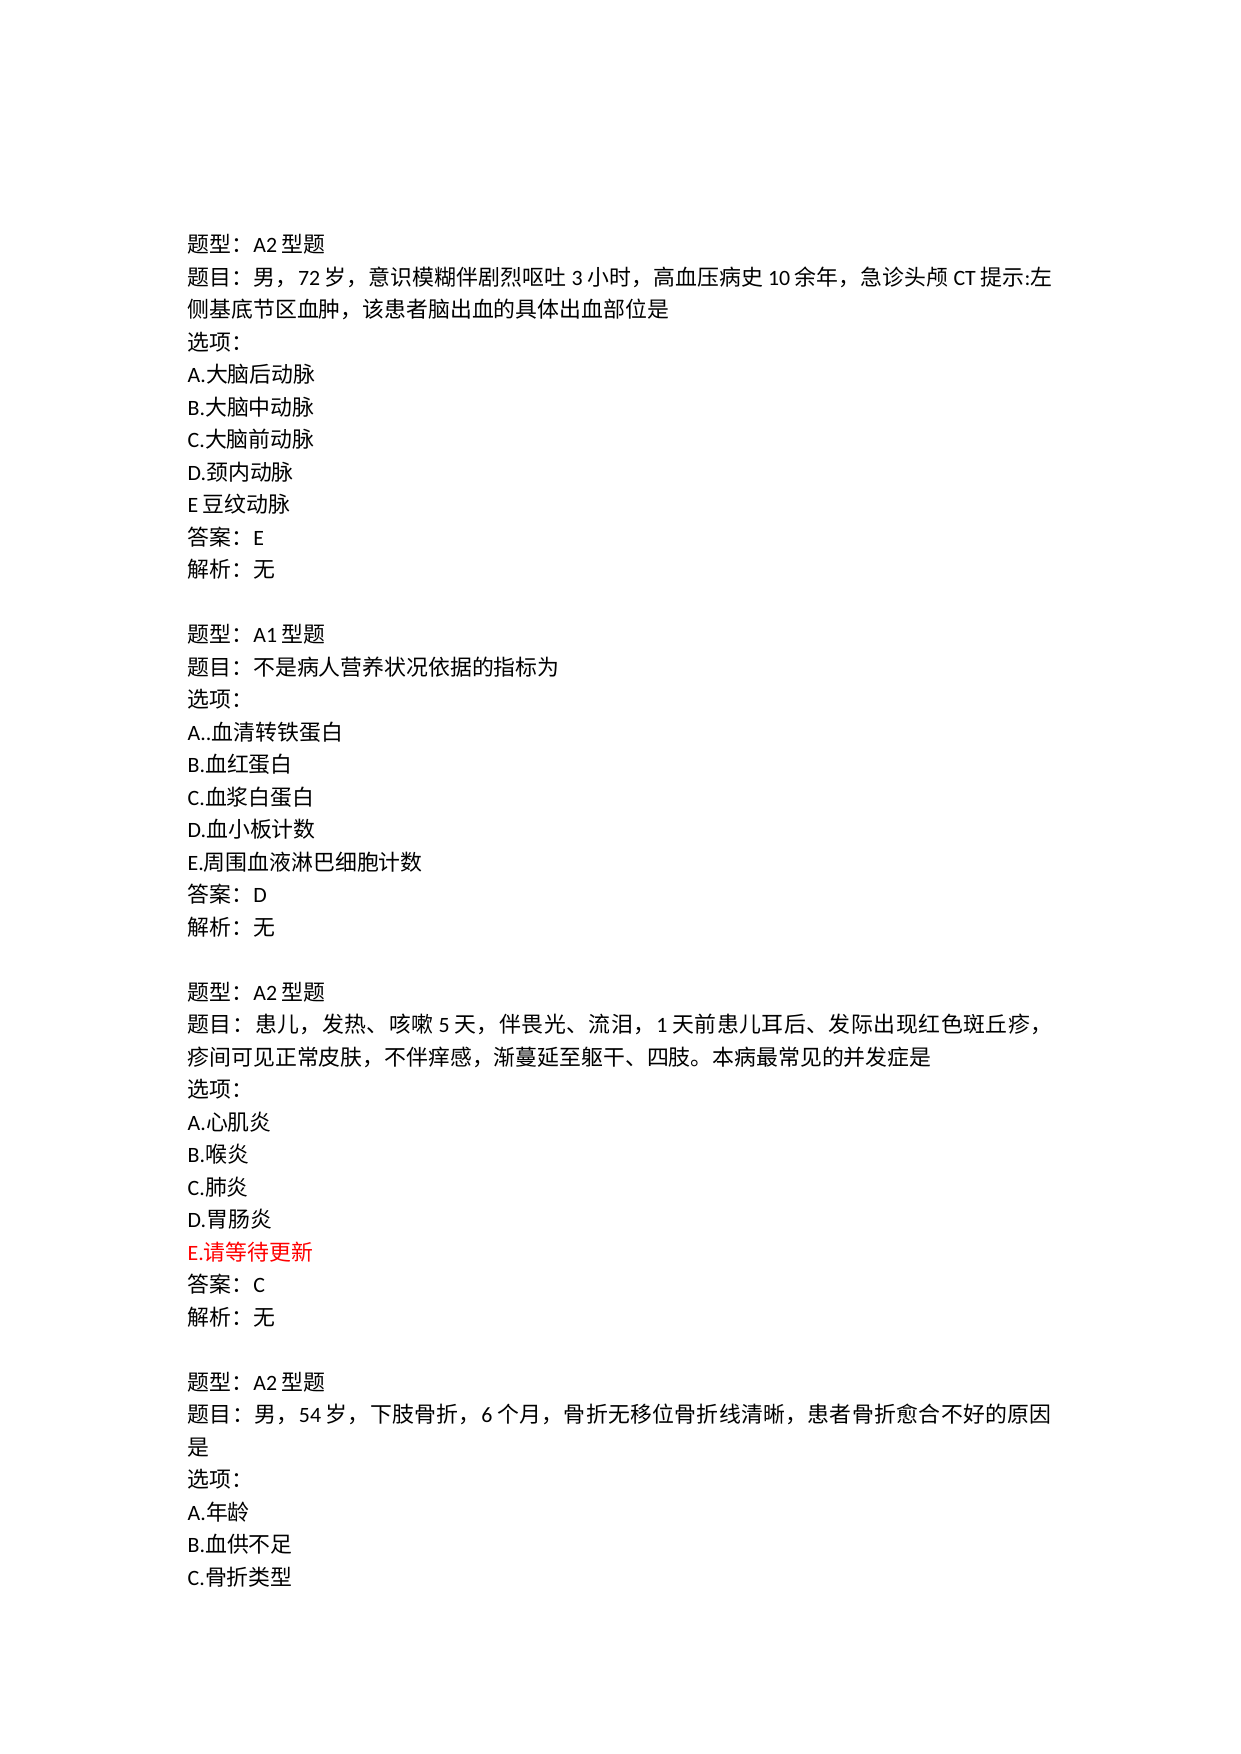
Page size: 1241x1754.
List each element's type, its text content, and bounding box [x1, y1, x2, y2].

text 答案：D [187, 877, 1053, 909]
text A.大脑后动脉 [187, 357, 1053, 389]
text B.喉炎 [187, 1137, 1053, 1169]
text 题目：患儿，发热、咳嗽5天，伴畏光、流泪，1天前患儿耳后、发际出现红色斑丘疹，疹间可见正常皮肤，不伴痒感，渐蔓延至躯干、四肢。本病最常见的并发症是 [187, 1007, 1053, 1072]
text E豆纹动脉 [187, 487, 1053, 519]
text D.胃肠炎 [187, 1202, 1053, 1234]
text A..血清转铁蛋白 [187, 714, 1053, 747]
text D.血小板计数 [187, 812, 1053, 844]
text D.颈内动脉 [187, 454, 1053, 487]
text 解析：无 [187, 909, 1053, 942]
text E.周围血液淋巴细胞计数 [187, 844, 1053, 877]
text B.大脑中动脉 [187, 389, 1053, 422]
text 题目：男，54岁，下肢骨折，6个月，骨折无移位骨折线清晰，患者骨折愈合不好的原因是 [187, 1397, 1053, 1462]
text 题型：A2型题 [187, 1364, 1053, 1397]
list B.血供不足 [187, 1527, 1053, 1559]
text 解析：无 [187, 1299, 1053, 1332]
text C.骨折类型 [187, 1559, 1053, 1592]
text 答案：C [187, 1267, 1053, 1299]
text 题目：男，72岁，意识模糊伴剧烈呕吐3小时，高血压病史10余年，急诊头颅CT提示:左侧基底节区血肿，该患者脑出血的具体出血部位是 [187, 259, 1053, 324]
text 解析：无 [187, 552, 1053, 584]
text 选项： [187, 682, 1053, 714]
text 题型：A1型题 [187, 617, 1053, 649]
text 选项： [187, 1072, 1053, 1104]
list A.年龄 [187, 1494, 1053, 1527]
text C.血浆白蛋白 [187, 779, 1053, 812]
text E.请等待更新 [187, 1234, 1053, 1267]
text B.血红蛋白 [187, 747, 1053, 779]
text 题目：不是病人营养状况依据的指标为 [187, 649, 1053, 682]
text A.心肌炎 [187, 1104, 1053, 1137]
text 答案：E [187, 519, 1053, 552]
text C.肺炎 [187, 1169, 1053, 1202]
text 选项： [187, 324, 1053, 357]
text 题型：A2型题 [187, 227, 1053, 259]
text 选项： [187, 1462, 1053, 1494]
text C.大脑前动脉 [187, 422, 1053, 454]
text 题型：A2型题 [187, 974, 1053, 1007]
